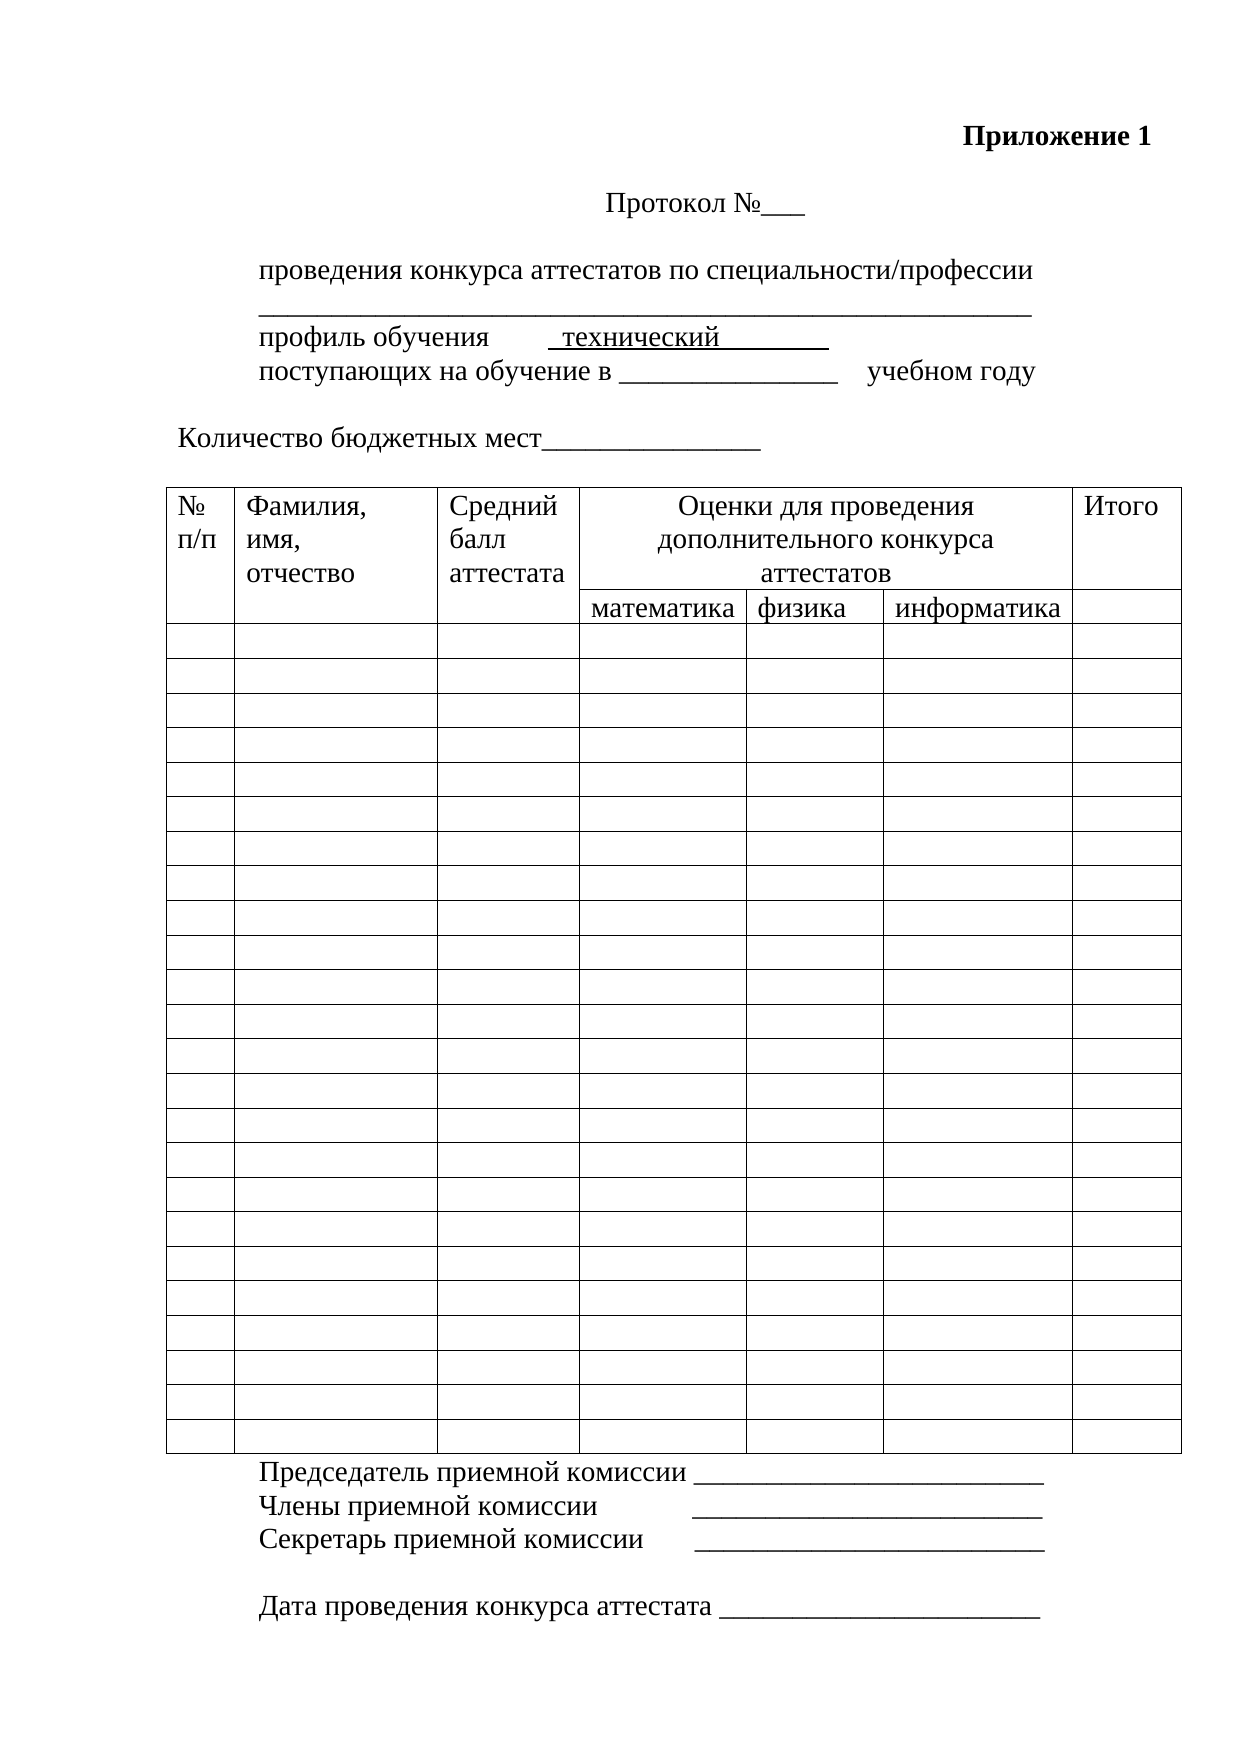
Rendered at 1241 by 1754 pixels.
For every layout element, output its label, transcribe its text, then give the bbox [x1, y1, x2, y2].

table_cell [167, 1005, 234, 1038]
table_cell [1073, 970, 1181, 1004]
table_cell [884, 936, 1072, 969]
table_cell [580, 659, 746, 692]
table_cell [580, 1351, 746, 1384]
table_cell [580, 1109, 746, 1142]
table_cell [438, 1039, 579, 1073]
table_cell [884, 1005, 1072, 1038]
text поступающих на обучение в _______________ учебном году [177, 353, 1152, 386]
table_cell [235, 1074, 437, 1107]
table_cell [884, 1212, 1072, 1246]
table_cell [235, 659, 437, 692]
table_cell [747, 1351, 883, 1384]
table_cell [438, 970, 579, 1004]
table_cell [580, 901, 746, 934]
table_cell [747, 1074, 883, 1107]
table_cell [1073, 832, 1181, 865]
table_cell [580, 1178, 746, 1211]
table_cell [884, 1281, 1072, 1315]
table_header Оценки для проведения дополнительного конкурса аттестатов [580, 488, 1072, 589]
table_cell [580, 970, 746, 1004]
table_cell [438, 1178, 579, 1211]
table_cell [235, 1143, 437, 1177]
table_cell [747, 970, 883, 1004]
table_cell [438, 901, 579, 934]
table_cell [1073, 1178, 1181, 1211]
table_cell [167, 866, 234, 900]
table_cell [1073, 1212, 1181, 1246]
table_cell [747, 728, 883, 762]
table_cell [884, 763, 1072, 796]
table_cell [884, 1039, 1072, 1073]
table_cell [167, 659, 234, 692]
text Приложение 1 [177, 118, 1152, 152]
table_cell [438, 1385, 579, 1419]
table_cell [438, 1109, 579, 1142]
table_cell [167, 1316, 234, 1349]
table_cell [438, 1074, 579, 1107]
table_cell [438, 1005, 579, 1038]
table_cell [235, 901, 437, 934]
table_cell [1073, 624, 1181, 658]
table_cell [235, 1385, 437, 1419]
table_cell [235, 694, 437, 727]
table_cell [747, 659, 883, 692]
table_cell [167, 1351, 234, 1384]
table_cell [167, 1074, 234, 1107]
table_cell [1073, 763, 1181, 796]
table_cell [747, 1039, 883, 1073]
table_cell [747, 1316, 883, 1349]
table_cell [167, 901, 234, 934]
table_cell [438, 866, 579, 900]
table_cell [1073, 1247, 1181, 1280]
table_cell [167, 1143, 234, 1177]
table_cell [580, 1281, 746, 1315]
table_cell [1073, 1039, 1181, 1073]
text Количество бюджетных мест_______________ [177, 420, 1152, 453]
table_cell [438, 1316, 579, 1349]
table_cell [580, 832, 746, 865]
table_cell [884, 901, 1072, 934]
table_cell [1073, 1316, 1181, 1349]
table_cell [235, 1039, 437, 1073]
table_cell [167, 970, 234, 1004]
table_cell [167, 763, 234, 796]
table_cell [235, 866, 437, 900]
table_cell [580, 763, 746, 796]
table_cell [884, 797, 1072, 831]
table_cell [167, 728, 234, 762]
text Секретарь приемной комиссии ________________________ [177, 1521, 1152, 1555]
table_cell [747, 1005, 883, 1038]
table_cell [884, 624, 1072, 658]
table_cell [1073, 1143, 1181, 1177]
table_cell математика [580, 590, 746, 623]
text Дата проведения конкурса аттестата ______________________ [177, 1588, 1152, 1622]
table_cell [747, 694, 883, 727]
table_cell информатика [884, 590, 1072, 623]
table_cell [235, 1212, 437, 1246]
table_cell [438, 659, 579, 692]
table_cell [1073, 1420, 1181, 1453]
table_cell [438, 797, 579, 831]
table_cell [235, 1420, 437, 1453]
table_cell [1073, 1109, 1181, 1142]
table_cell [747, 866, 883, 900]
table_cell [580, 1005, 746, 1038]
table_cell [884, 1316, 1072, 1349]
table_cell [580, 728, 746, 762]
table_cell [747, 1109, 883, 1142]
table_cell [167, 1178, 234, 1211]
table_cell [167, 832, 234, 865]
table_cell [1073, 936, 1181, 969]
table_cell [167, 1109, 234, 1142]
table_cell [884, 1420, 1072, 1453]
table_cell [167, 797, 234, 831]
table_cell [438, 763, 579, 796]
table_cell [1073, 797, 1181, 831]
table_cell [1073, 1351, 1181, 1384]
table_cell [235, 1005, 437, 1038]
table_cell [580, 1143, 746, 1177]
table_cell [747, 832, 883, 865]
table_cell [438, 624, 579, 658]
table_cell [438, 1143, 579, 1177]
table_cell [1073, 590, 1181, 623]
table_cell [1073, 1385, 1181, 1419]
table_cell [235, 1109, 437, 1142]
table_cell [747, 936, 883, 969]
table_cell [1073, 1005, 1181, 1038]
table_cell [747, 1385, 883, 1419]
table_cell [747, 797, 883, 831]
table_header Итого [1073, 488, 1181, 589]
table_cell [235, 728, 437, 762]
table_cell [167, 1212, 234, 1246]
table_cell [747, 763, 883, 796]
table_cell [235, 936, 437, 969]
table_cell [235, 624, 437, 658]
table_cell [1073, 659, 1181, 692]
text профиль обучения технический [177, 319, 1152, 353]
table_cell [438, 1351, 579, 1384]
table_cell [884, 1178, 1072, 1211]
table_cell [580, 866, 746, 900]
table_cell [235, 1351, 437, 1384]
text Члены приемной комиссии ________________________ [177, 1488, 1152, 1521]
table_cell [438, 832, 579, 865]
table_cell [884, 1109, 1072, 1142]
table_cell [884, 1247, 1072, 1280]
table_cell физика [747, 590, 883, 623]
table_cell [580, 1316, 746, 1349]
table_cell [1073, 901, 1181, 934]
table_cell [580, 694, 746, 727]
text Председатель приемной комиссии ________________________ [177, 1454, 1152, 1488]
table_cell [235, 1281, 437, 1315]
text Протокол №___ [177, 185, 1152, 219]
table_cell [580, 1420, 746, 1453]
table_cell [884, 1143, 1072, 1177]
table_cell [1073, 1074, 1181, 1107]
table_cell [1073, 866, 1181, 900]
table_header Фамилия, имя, отчество [235, 488, 437, 623]
table_cell [438, 1212, 579, 1246]
table_cell [438, 936, 579, 969]
table_cell [747, 1212, 883, 1246]
table_cell [438, 694, 579, 727]
table_cell [167, 1247, 234, 1280]
text проведения конкурса аттестатов по специальности/профессии [177, 252, 1152, 286]
table_cell [167, 1385, 234, 1419]
table_cell [167, 936, 234, 969]
table_cell [580, 936, 746, 969]
table_cell [438, 1281, 579, 1315]
table_cell [235, 763, 437, 796]
table_cell [884, 1385, 1072, 1419]
table_cell [747, 1178, 883, 1211]
table_cell [884, 832, 1072, 865]
table_cell [438, 1247, 579, 1280]
table_cell [580, 624, 746, 658]
table_cell [580, 1039, 746, 1073]
table_cell [747, 1143, 883, 1177]
table_cell [580, 797, 746, 831]
table_cell [884, 970, 1072, 1004]
table_cell [235, 797, 437, 831]
table_cell [235, 1178, 437, 1211]
table_cell [235, 1316, 437, 1349]
table_cell [884, 1351, 1072, 1384]
table_cell [438, 728, 579, 762]
table_header Средний балл аттестата [438, 488, 579, 623]
table_cell [235, 1247, 437, 1280]
table_cell [167, 694, 234, 727]
table_cell [580, 1247, 746, 1280]
table_cell [1073, 1281, 1181, 1315]
table_cell [884, 694, 1072, 727]
table_cell [747, 1420, 883, 1453]
table_cell [1073, 728, 1181, 762]
table_cell [438, 1420, 579, 1453]
text _____________________________________________________ [177, 286, 1152, 319]
table_cell [747, 624, 883, 658]
table_cell [1073, 694, 1181, 727]
table_cell [580, 1074, 746, 1107]
table_cell [235, 832, 437, 865]
table_cell [167, 1281, 234, 1315]
table_cell [580, 1212, 746, 1246]
table_cell [747, 1247, 883, 1280]
table_cell [747, 1281, 883, 1315]
table_cell [884, 866, 1072, 900]
table_cell [747, 901, 883, 934]
table_cell [884, 659, 1072, 692]
table_cell [167, 1039, 234, 1073]
table_header № п/п [167, 488, 234, 623]
table_cell [580, 1385, 746, 1419]
table_cell [884, 1074, 1072, 1107]
table_cell [235, 970, 437, 1004]
table_cell [167, 1420, 234, 1453]
table_cell [167, 624, 234, 658]
table_cell [884, 728, 1072, 762]
